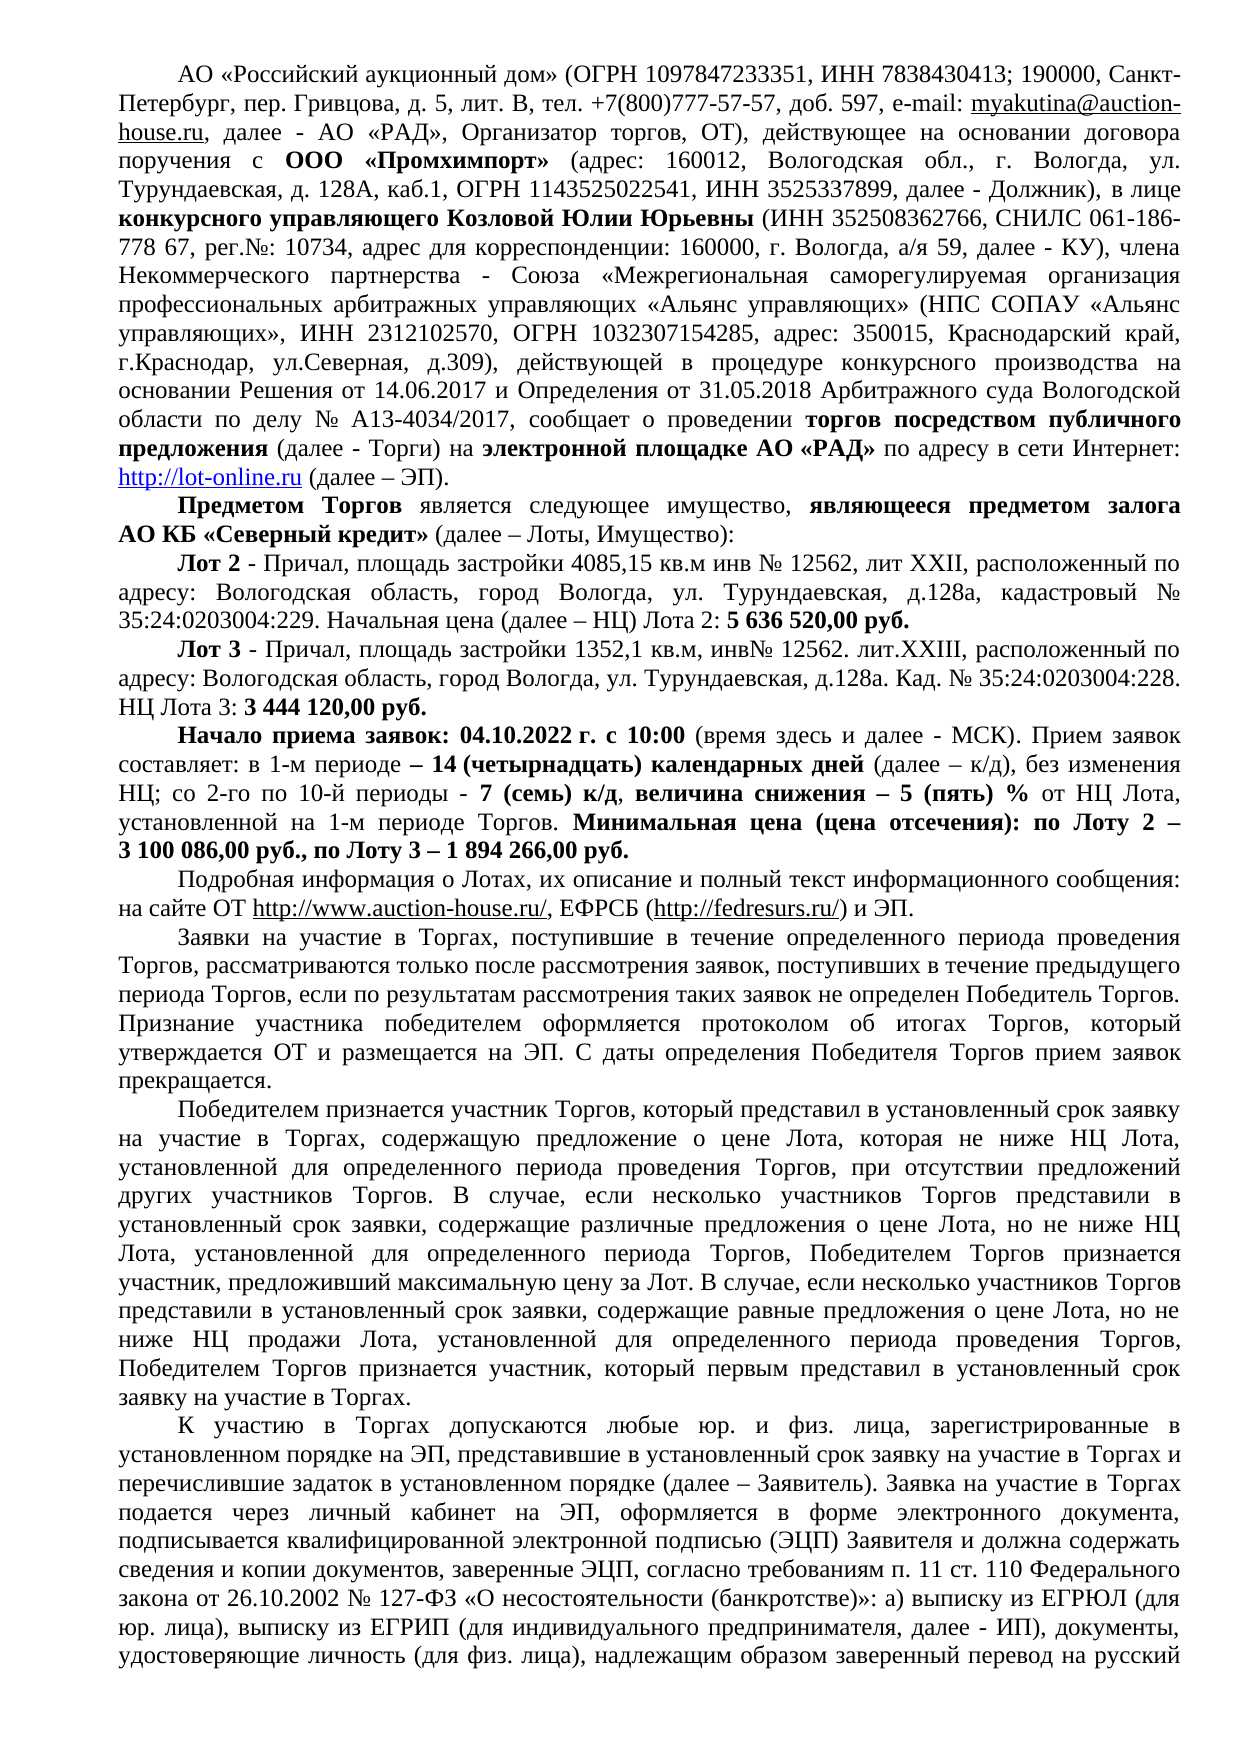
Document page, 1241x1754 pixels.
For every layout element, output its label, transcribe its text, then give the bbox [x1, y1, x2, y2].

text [118, 1410, 1181, 1669]
text Предметом Торгов является следующее имущество, являющееся предметом залога АО КБ «Северный кредит» (далее – Лоты, Имущество): [118, 490, 1181, 548]
text Лот 2 - Причал, площадь застройки 4085,15 кв.м инв № 12562, лит XXII, расположенный по адресу: Вологодская область, город Вологда, ул. Турундаевская, д.128а, кадастровый № 35:24:0203004:229. Начальная цена (далее – НЦ) Лота 2: 5 636 520,00 руб. [118, 548, 1181, 634]
text Подробная информация о Лотах, их описание и полный текст информационного сообщения: на сайте ОТ http://www.auction-house.ru/, ЕФРСБ (http://fedresurs.ru/) и ЭП. [118, 864, 1181, 922]
text Победителем признается участник Торгов, который представил в установленный срок заявку на участие в Торгах, содержащую предложение о цене Лота, которая не ниже НЦ Лота, установленной для определенного периода проведения Торгов, при отсутствии предложений других участников Торгов. В случае, если несколько участников Торгов представили в установленный срок заявки, содержащие различные предложения о цене Лота, но не ниже НЦ Лота, установленной для определенного периода Торгов, Победителем Торгов признается участник, предложивший максимальную цену за Лот. В случае, если несколько участников Торгов представили в установленный срок заявки, содержащие равные предложения о цене Лота, но не ниже НЦ продажи Лота, установленной для определенного периода проведения Торгов, Победителем Торгов признается участник, который первым представил в установленный срок заявку на участие в Торгах. [118, 1094, 1181, 1410]
text Лот 3 - Причал, площадь застройки 1352,1 кв.м, инв№ 12562. лит.XXIII, расположенный по адресу: Вологодская область, город Вологда, ул. Турундаевская, д.128а. Кад. № 35:24:0203004:228. НЦ Лота 3: 3 444 120,00 руб. [118, 634, 1181, 720]
text Начало приема заявок: 04.10.2022 г. с 10:00 (время здесь и далее - МСК). Прием заявок составляет: в 1-м периоде – 14 (четырнадцать) календарных дней (далее – к/д), без изменения НЦ; со 2-го по 10-й периоды - 7 (семь) к/д, величина снижения – 5 (пять) % от НЦ Лота, установленной на 1-м периоде Торгов. Минимальная цена (цена отсечения): по Лоту 2 – 3 100 086,00 руб., по Лоту 3 – 1 894 266,00 руб. [118, 720, 1181, 864]
text АО «Российский аукционный дом» (ОГРН 1097847233351, ИНН 7838430413; 190000, Санкт-Петербург, пер. Гривцова, д. 5, лит. В, тел. +7(800)777-57-57, доб. 597, e-mail: myakutina@auction-house.ru, далее - АО «РАД», Организатор торгов, ОТ), действующее на основании договора поручения с ООО «Промхимпорт» (адрес: 160012, Вологодская обл., г. Вологда, ул. Турундаевская, д. 128А, каб.1, ОГРН 1143525022541, ИНН 3525337899, далее - Должник), в лице конкурсного управляющего Козловой Юлии Юрьевны (ИНН 352508362766, СНИЛС 061-186-778 67, рег.№: 10734, адрес для корреспонденции: 160000, г. Вологда, а/я 59, далее - КУ), члена Некоммерческого партнерства - Союза «Межрегиональная саморегулируемая организация профессиональных арбитражных управляющих «Альянс управляющих» (НПС СОПАУ «Альянс управляющих», ИНН 2312102570, ОГРН 1032307154285, адрес: 350015, Краснодарский край, г.Краснодар, ул.Северная, д.309), действующей в процедуре конкурсного производства на основании Решения от 14.06.2017 и Определения от 31.05.2018 Арбитражного суда Вологодской области по делу № А13-4034/2017, сообщает о проведении торгов посредством публичного предложения (далее - Торги) на электронной площадке АО «РАД» по адресу в сети Интернет: http://lot-online.ru (далее – ЭП). [118, 59, 1181, 490]
text Заявки на участие в Торгах, поступившие в течение определенного периода проведения Торгов, рассматриваются только после рассмотрения заявок, поступивших в течение предыдущего периода Торгов, если по результатам рассмотрения таких заявок не определен Победитель Торгов. Признание участника победителем оформляется протоколом об итогах Торгов, который утверждается ОТ и размещается на ЭП. С даты определения Победителя Торгов прием заявок прекращается. [118, 922, 1181, 1094]
